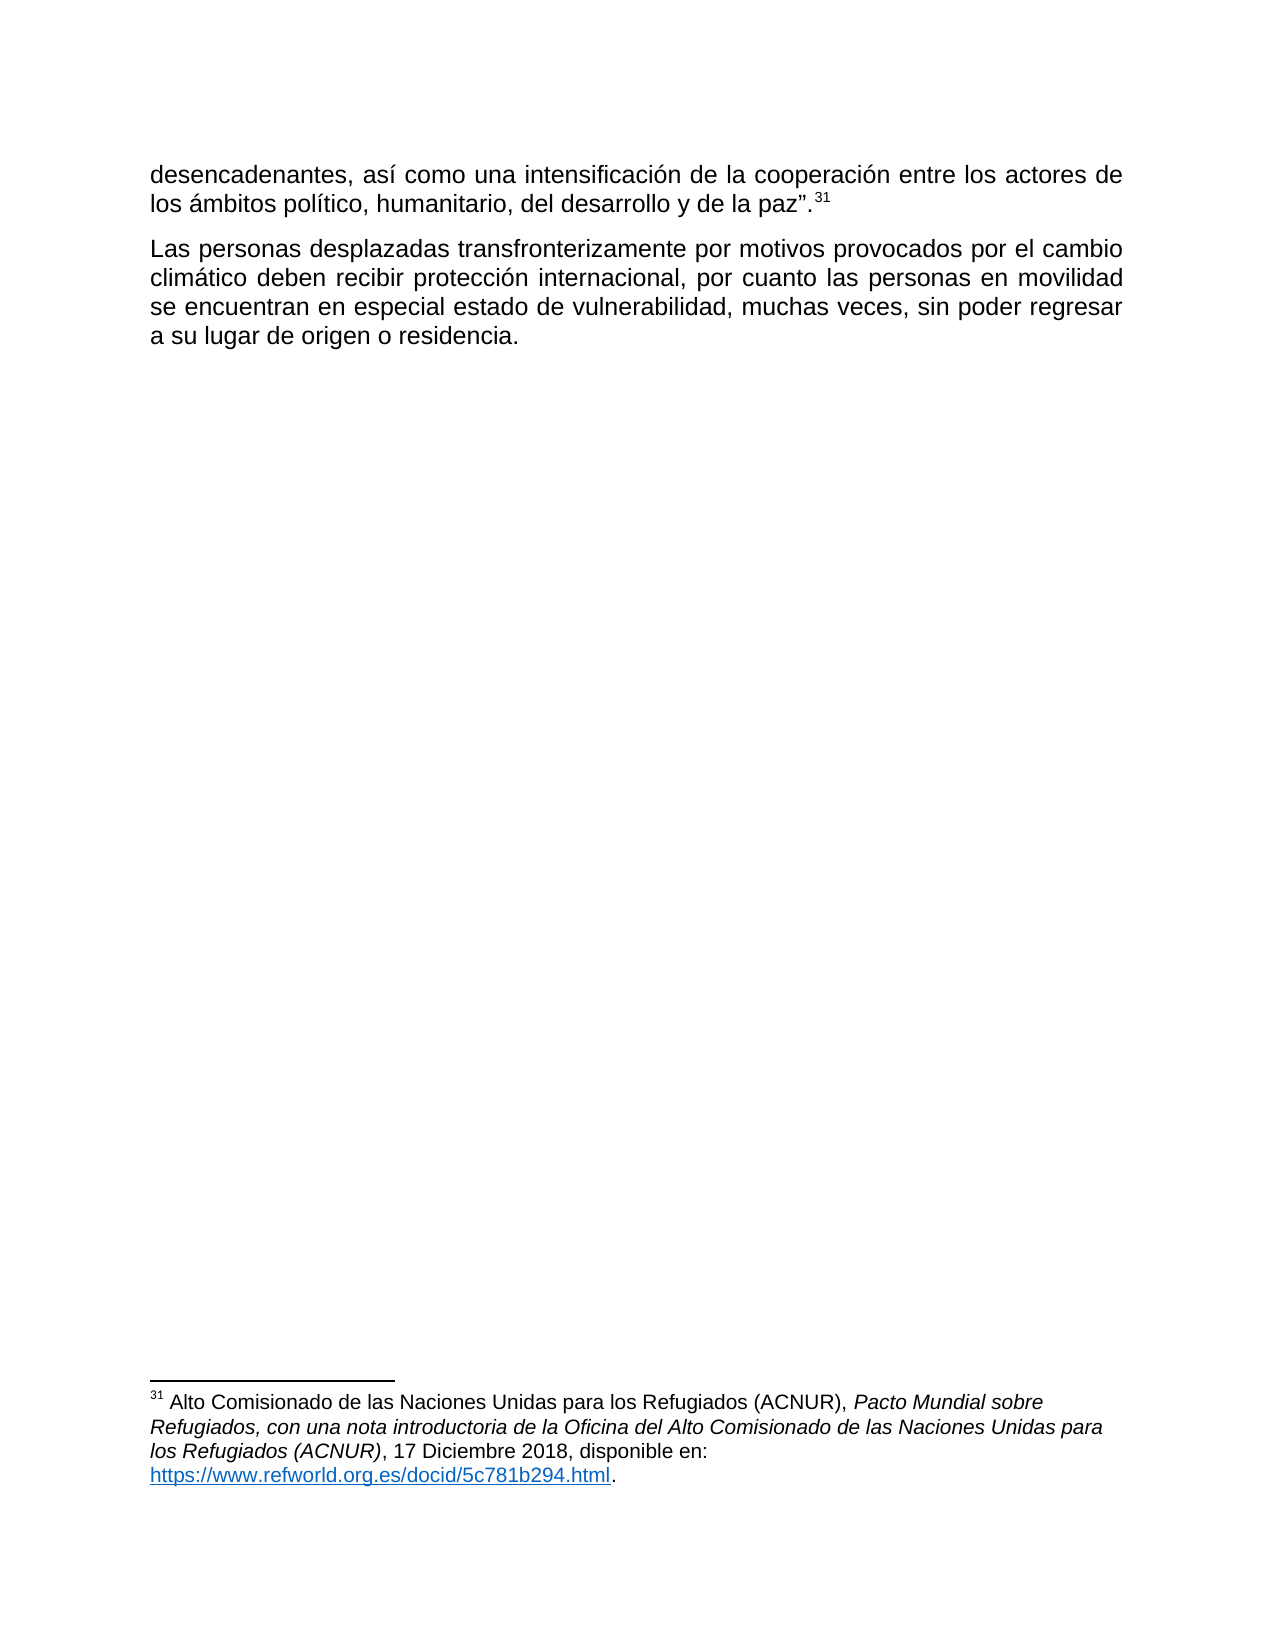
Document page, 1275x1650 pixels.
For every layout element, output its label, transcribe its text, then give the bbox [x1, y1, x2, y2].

text Iniciativas a nivel regional, en Latinoamérica, han reconocido la necesidad de observar y prestar atención a los desafíos planteados por el cambio climático y los desastres naturales que generan desplazamientos de personas a través de las fronteras. Asimismo, la comunidad internacional, a través del Pacto Mundial sobre Refugiados reconoce que “el clima, la degradación ambiental y los desastres naturales ... interactúan cada vez más con las causas de estos movimientos... la prevención y la resolución de las situaciones de refugiados en gran escala también son motivo de profunda preocupación para la comunidad internacional en su conjunto y requieren la adopción de medidas tempranas para abordar sus causas y los factores desencadenantes, así como una intensificación de la cooperación entre los actores de los ámbitos político, humanitario, del desarrollo y de la paz”. [150, 160, 1125, 218]
text Las personas desplazadas transfronterizamente por motivos provocados por el cambio climático deben recibir protección internacional, por cuanto las personas en movilidad se encuentran en especial estado de vulnerabilidad, muchas veces, sin poder regresar a su lugar de origen o residencia. [150, 234, 1125, 349]
